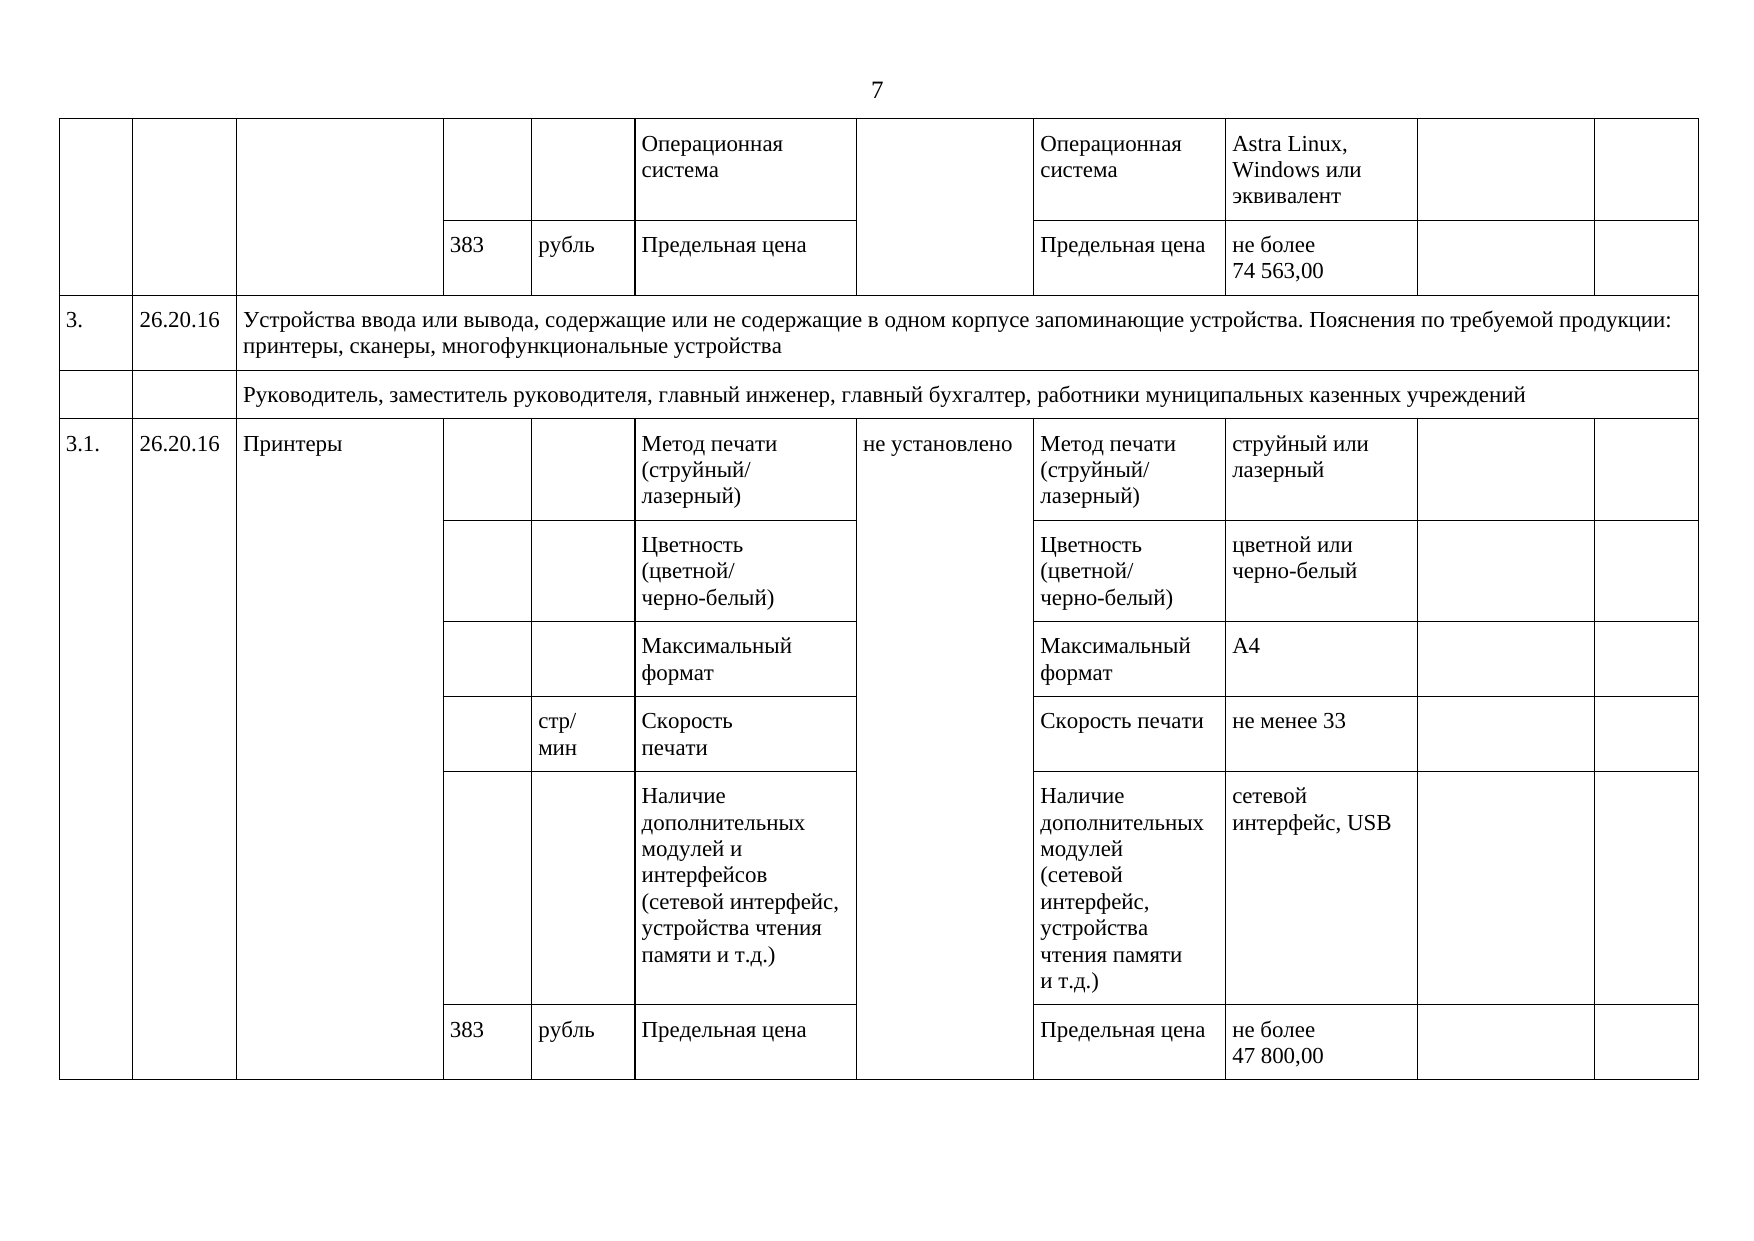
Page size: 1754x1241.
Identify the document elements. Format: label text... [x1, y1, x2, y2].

table_cell [532, 772, 634, 1004]
table_cell [532, 521, 634, 621]
table_cell Предельная цена [636, 1005, 856, 1079]
table_cell 3. [60, 296, 132, 369]
table_cell рубль [532, 221, 634, 294]
table_cell не менее 33 [1226, 697, 1417, 771]
table_cell [1418, 772, 1594, 1004]
table_cell [1418, 1005, 1594, 1079]
table_cell [1418, 221, 1594, 294]
table_cell Устройства ввода или вывода, содержащие или не содержащие в одном корпусе запоминающие устройства. Пояснения по требуемой продукции: принтеры, сканеры, многофункциональные устройства [237, 296, 1698, 369]
table_cell [1418, 521, 1594, 621]
table_cell цветной или черно-белый [1226, 521, 1417, 621]
table_cell Наличие дополнительных модулей (сетевой интерфейс, устройства чтения памяти и т.д.) [1034, 772, 1225, 1004]
table_cell [444, 119, 531, 219]
table_cell [532, 119, 634, 219]
table_cell Цветность (цветной/ черно-белый) [636, 521, 856, 621]
table_cell Astra Linux, Windows или эквивалент [1226, 119, 1417, 219]
table_cell [444, 697, 531, 771]
table_cell сетевой интерфейс, USB [1226, 772, 1417, 1004]
table_cell [444, 772, 531, 1004]
table_cell Максимальный формат [636, 622, 856, 696]
table_cell Операционная система [1034, 119, 1225, 219]
table_cell Предельная цена [1034, 1005, 1225, 1079]
table_cell 26.20.16 [133, 419, 236, 1079]
table_cell [1595, 119, 1698, 219]
table_cell A4 [1226, 622, 1417, 696]
table_cell [1595, 622, 1698, 696]
table_cell Операционная система [636, 119, 856, 219]
table_cell 26.20.16 [133, 296, 236, 369]
table_cell [1595, 221, 1698, 294]
table_cell Метод печати (струйный/ лазерный) [636, 419, 856, 519]
table_cell [1418, 697, 1594, 771]
table_cell 383 [444, 221, 531, 294]
table_cell не более 47 800,00 [1226, 1005, 1417, 1079]
table_cell [532, 622, 634, 696]
table_cell 3.1. [60, 419, 132, 1079]
table_cell [1595, 419, 1698, 519]
table_cell [1418, 119, 1594, 219]
table_cell рубль [532, 1005, 634, 1079]
table_cell Руководитель, заместитель руководителя, главный инженер, главный бухгалтер, работники муниципальных казенных учреждений [237, 371, 1698, 418]
table_cell Метод печати (струйный/ лазерный) [1034, 419, 1225, 519]
table_cell не установлено [857, 419, 1033, 1079]
table_cell Скорость печати [636, 697, 856, 771]
table_cell 383 [444, 1005, 531, 1079]
table_cell [1418, 419, 1594, 519]
table_cell [532, 419, 634, 519]
table_cell Наличие дополнительных модулей и интерфейсов (сетевой интерфейс, устройства чтения памяти и т.д.) [636, 772, 856, 1004]
table_cell Цветность (цветной/ черно-белый) [1034, 521, 1225, 621]
table_cell Предельная цена [636, 221, 856, 294]
table_cell [444, 419, 531, 519]
table_cell Скорость печати [1034, 697, 1225, 771]
table_cell [1595, 697, 1698, 771]
table_cell [1418, 622, 1594, 696]
table_cell стр/ мин [532, 697, 634, 771]
table_cell [133, 371, 236, 418]
table_cell [444, 521, 531, 621]
table_cell не более 74 563,00 [1226, 221, 1417, 294]
table_cell струйный или лазерный [1226, 419, 1417, 519]
table_cell [1595, 772, 1698, 1004]
table_cell [1595, 521, 1698, 621]
table_cell Предельная цена [1034, 221, 1225, 294]
table_cell [444, 622, 531, 696]
table_cell [60, 371, 132, 418]
table_cell [1595, 1005, 1698, 1079]
table_cell Принтеры [237, 419, 443, 1079]
table_cell Максимальный формат [1034, 622, 1225, 696]
